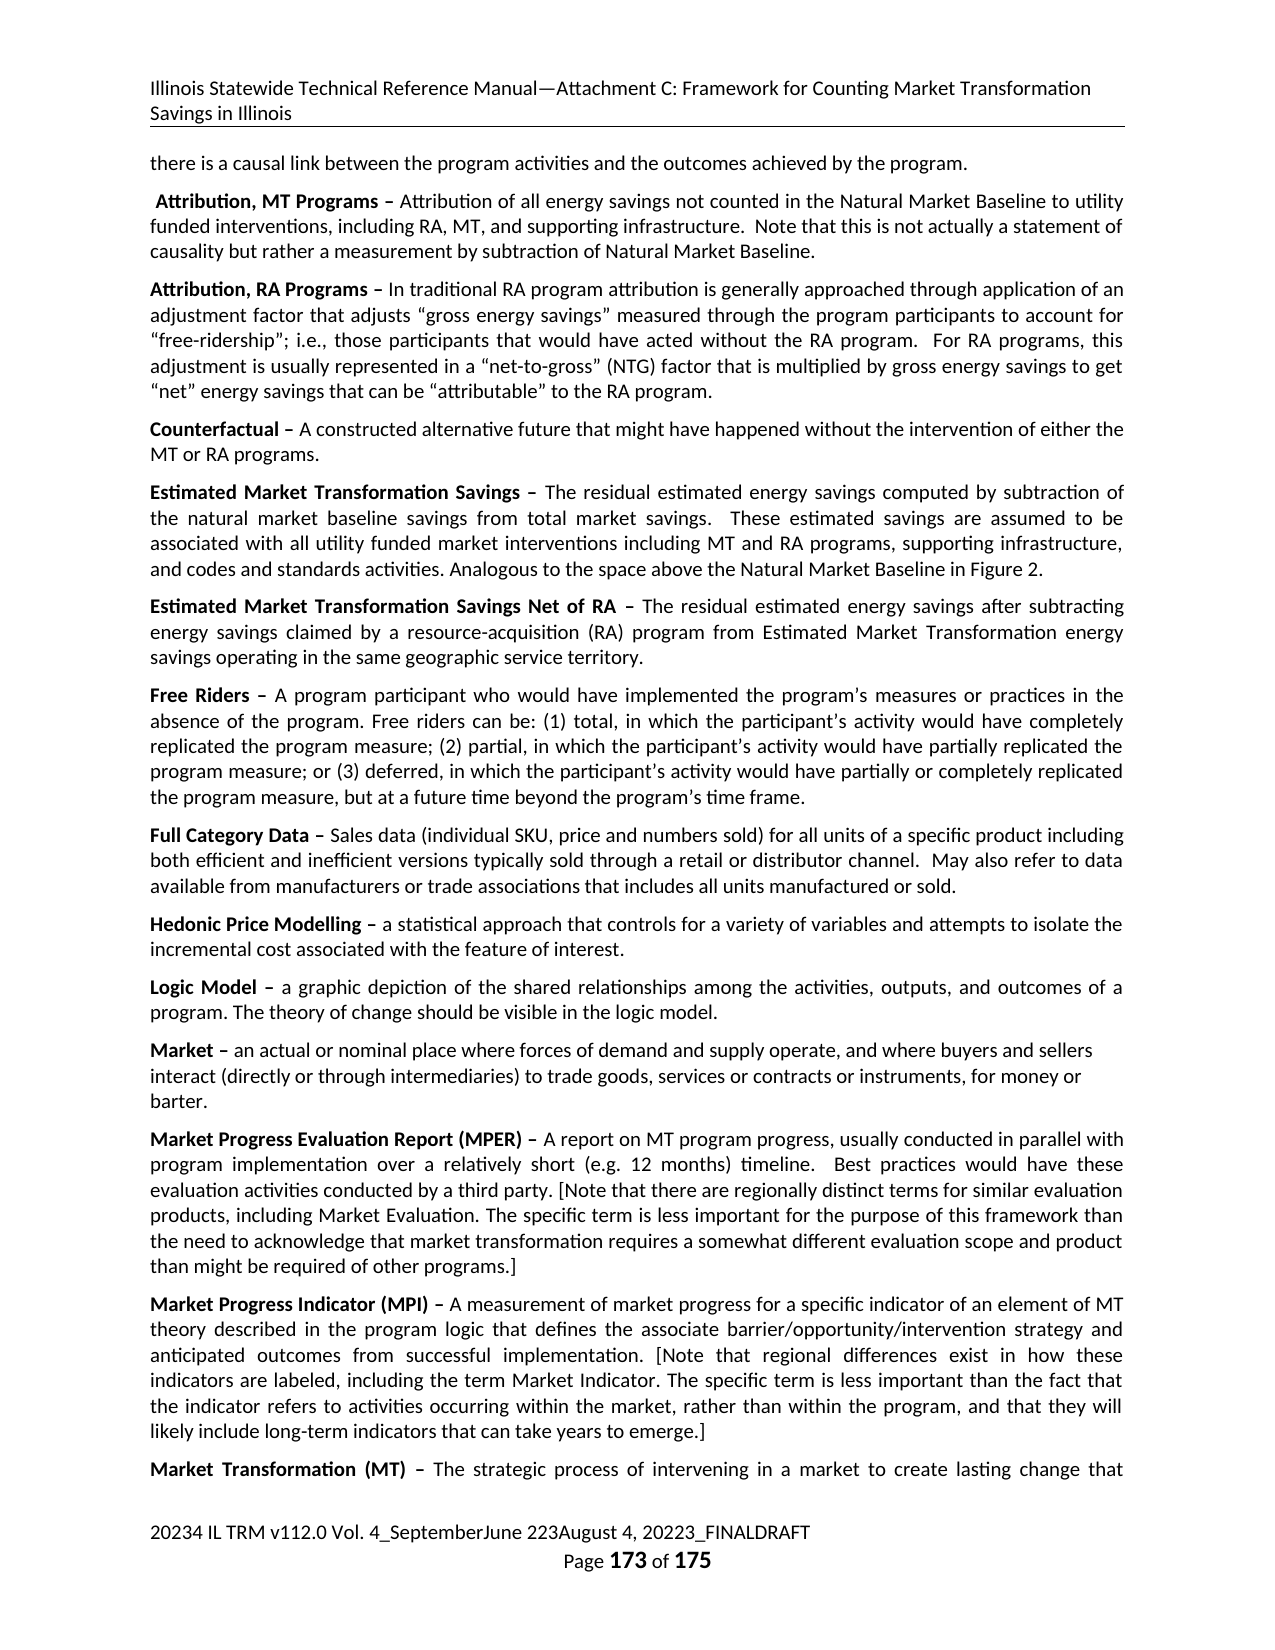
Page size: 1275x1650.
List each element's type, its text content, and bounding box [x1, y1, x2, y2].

text Full Category Data – Sales data (individual SKU, price and numbers sold) for all units of a specific product including both efficient and inefficient versions typically sold through a retail or distributor channel. May also refer to data available from manufacturers or trade associations that includes all units manufactured or sold. [150, 822, 1125, 898]
text Estimated Market Transformation Savings Net of RA – The residual estimated energy savings after subtracting energy savings claimed by a resource-acquisition (RA) program from Estimated Market Transformation energy savings operating in the same geographic service territory. [150, 594, 1125, 670]
text Attribution, RA Programs – In traditional RA program attribution is generally approached through application of an adjustment factor that adjusts “gross energy savings” measured through the program participants to account for “free-ridership”; i.e., those participants that would have acted without the RA program. For RA programs, this adjustment is usually represented in a “net-to-gross” (NTG) factor that is multiplied by gross energy savings to get “net” energy savings that can be “attributable” to the RA program. [150, 277, 1125, 404]
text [150, 1456, 1125, 1482]
text Hedonic Price Modelling – a statistical approach that controls for a variety of variables and attempts to isolate the incremental cost associated with the feature of interest. [150, 911, 1125, 962]
text Logic Model – a graphic depiction of the shared relationships among the activities, outputs, and outcomes of a program. The theory of change should be visible in the logic model. [150, 974, 1125, 1025]
text Market Progress Evaluation Report (MPER) – A report on MT program progress, usually conducted in parallel with program implementation over a relatively short (e.g. 12 months) timeline. Best practices would have these evaluation activities conducted by a third party. [Note that there are regionally distinct terms for similar evaluation products, including Market Evaluation. The specific term is less important for the purpose of this framework than the need to acknowledge that market transformation requires a somewhat different evaluation scope and product than might be required of other programs.] [150, 1126, 1125, 1279]
text Attribution, MT Programs – Attribution of all energy savings not counted in the Natural Market Baseline to utility funded interventions, including RA, MT, and supporting infrastructure. Note that this is not actually a statement of causality but rather a measurement by subtraction of Natural Market Baseline. [150, 188, 1125, 264]
text Counterfactual – A constructed alternative future that might have happened without the intervention of either the MT or RA programs. [150, 416, 1125, 467]
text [150, 150, 1125, 175]
text Estimated Market Transformation Savings – The residual estimated energy savings computed by subtraction of the natural market baseline savings from total market savings. These estimated savings are assumed to be associated with all utility funded market interventions including MT and RA programs, supporting infrastructure, and codes and standards activities. Analogous to the space above the Natural Market Baseline in Figure 2. [150, 479, 1125, 581]
text Market Progress Indicator (MPI) – A measurement of market progress for a specific indicator of an element of MT theory described in the program logic that defines the associate barrier/opportunity/intervention strategy and anticipated outcomes from successful implementation. [Note that regional differences exist in how these indicators are labeled, including the term Market Indicator. The specific term is less important than the fact that the indicator refers to activities occurring within the market, rather than within the program, and that they will likely include long-term indicators that can take years to emerge.] [150, 1291, 1125, 1444]
text Market – an actual or nominal place where forces of demand and supply operate, and where buyers and sellers interact (directly or through intermediaries) to trade goods, services or contracts or instruments, for money or barter. [150, 1037, 1125, 1114]
text Free Riders – A program participant who would have implemented the program’s measures or practices in the absence of the program. Free riders can be: (1) total, in which the participant’s activity would have completely replicated the program measure; (2) partial, in which the participant’s activity would have partially replicated the program measure; or (3) deferred, in which the participant’s activity would have partially or completely replicated the program measure, but at a future time beyond the program’s time frame. [150, 682, 1125, 809]
